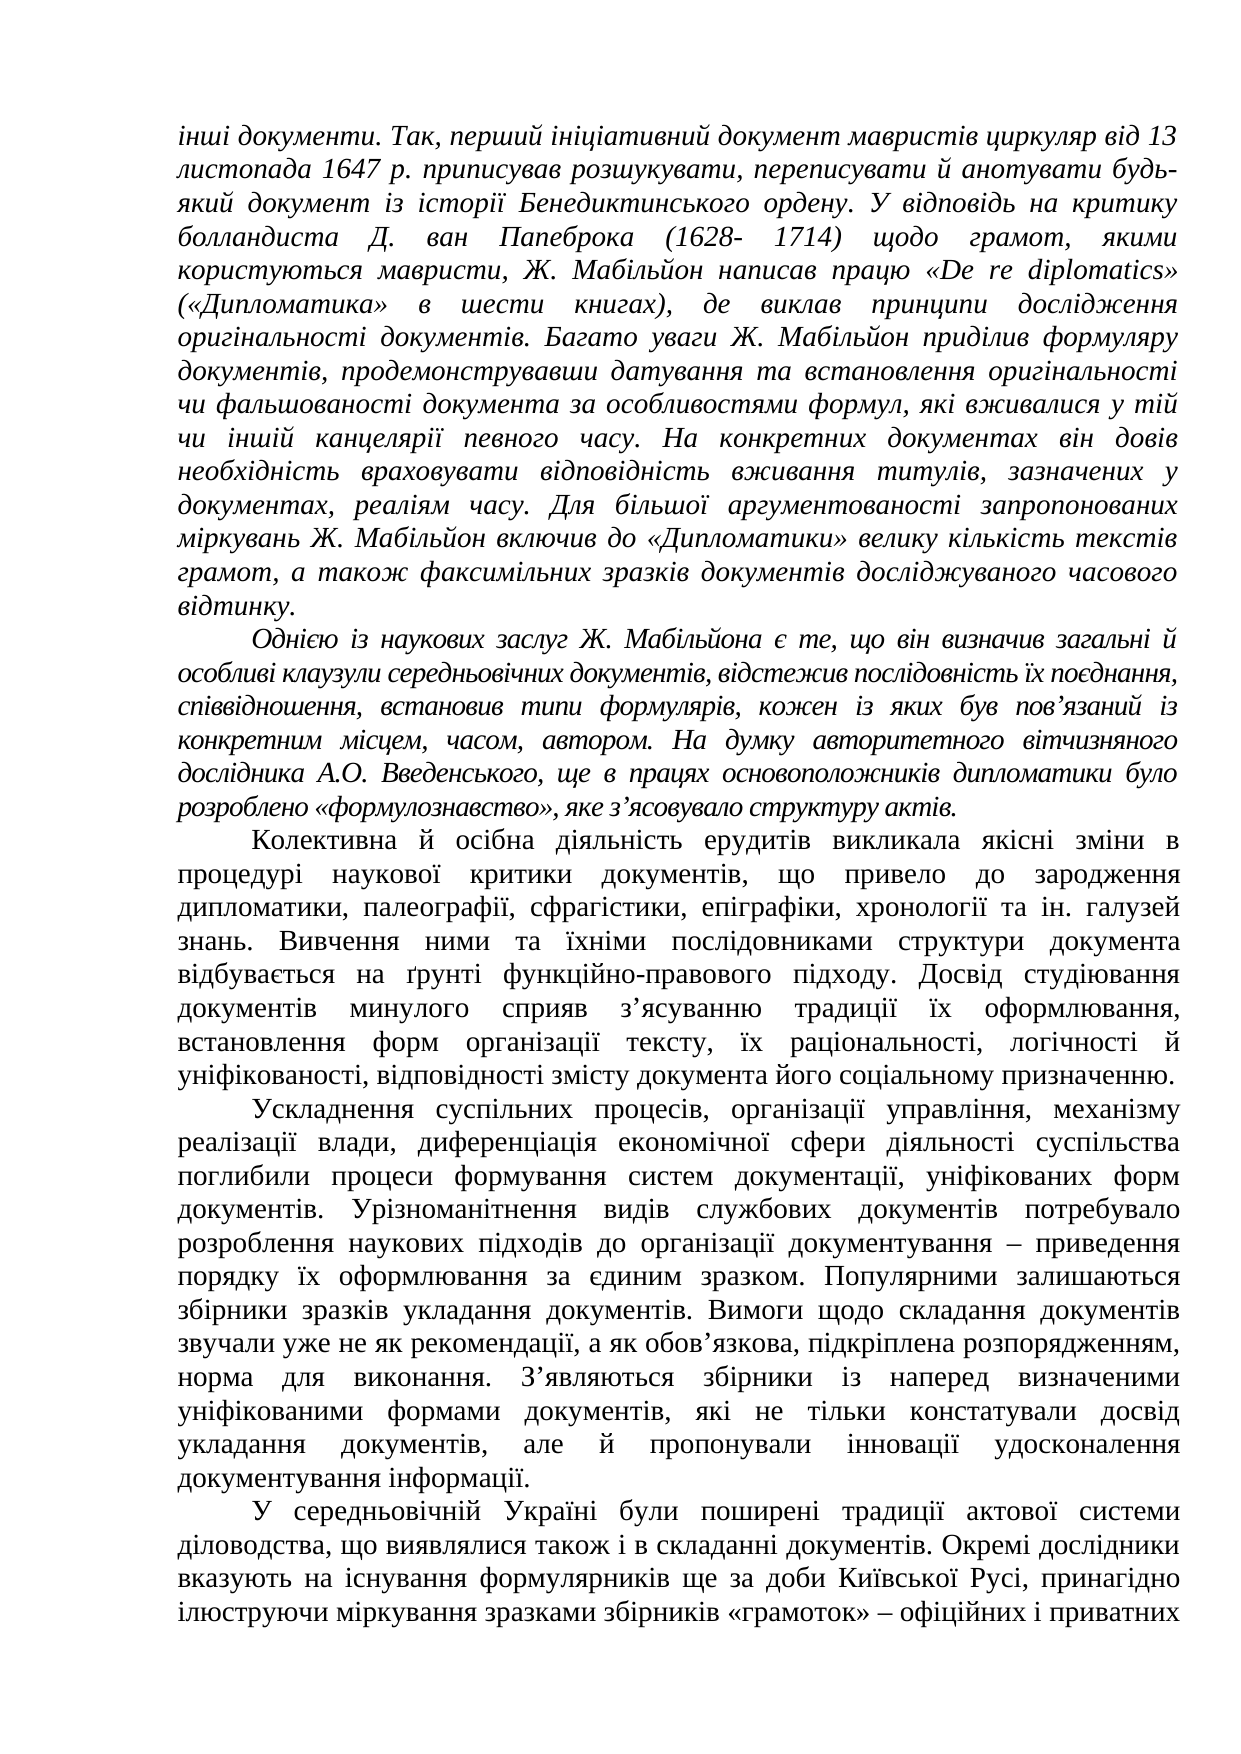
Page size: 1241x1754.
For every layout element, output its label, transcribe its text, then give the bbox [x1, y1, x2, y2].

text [177, 118, 1181, 621]
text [177, 1493, 1181, 1627]
text Колективна й осібна діяльність ерудитів викликала якісні зміни в процедурі наукової критики документів, що привело до зародження дипломатики, палеографії, сфрагістики, епіграфіки, хронології та ін. галузей знань. Вивчення ними та їхніми послідовниками структури документа відбувається на ґрунті функційно-правового підходу. Досвід студіювання документів минулого сприяв з’ясуванню традиції їх оформлювання, встановлення форм організації тексту, їх раціональності, логічності й уніфікованості, відповідності змісту документа його соціальному призначенню. [177, 822, 1181, 1091]
text Однією із наукових заслуг Ж. Мабільйона є те, що він визначив загальні й особливі клаузули середньовічних документів, відстежив послідовність їх поєднання, співвідношення, встановив типи формулярів, кожен із яких був пов’язаний із конкретним місцем, часом, автором. На думку авторитетного вітчизняного дослідника А.О. Введенського, ще в працях основоположників дипломатики було розроблено «формулознавство», яке з’ясовувало структуру актів. [177, 621, 1181, 822]
text Ускладнення суспільних процесів, організації управління, механізму реалізації влади, диференціація економічної сфери діяльності суспільства поглибили процеси формування систем документації, уніфікованих форм документів. Урізноманітнення видів службових документів потребувало розроблення наукових підходів до організації документування – приведення порядку їх оформлювання за єдиним зразком. Популярними залишаються збірники зразків укладання документів. Вимоги щодо складання документів звучали уже не як рекомендації, а як обов’язкова, підкріплена розпорядженням, норма для виконання. З’являються збірники із наперед визначеними уніфікованими формами документів, які не тільки констатували досвід укладання документів, але й пропонували інновації удосконалення документування інформації. [177, 1091, 1181, 1493]
